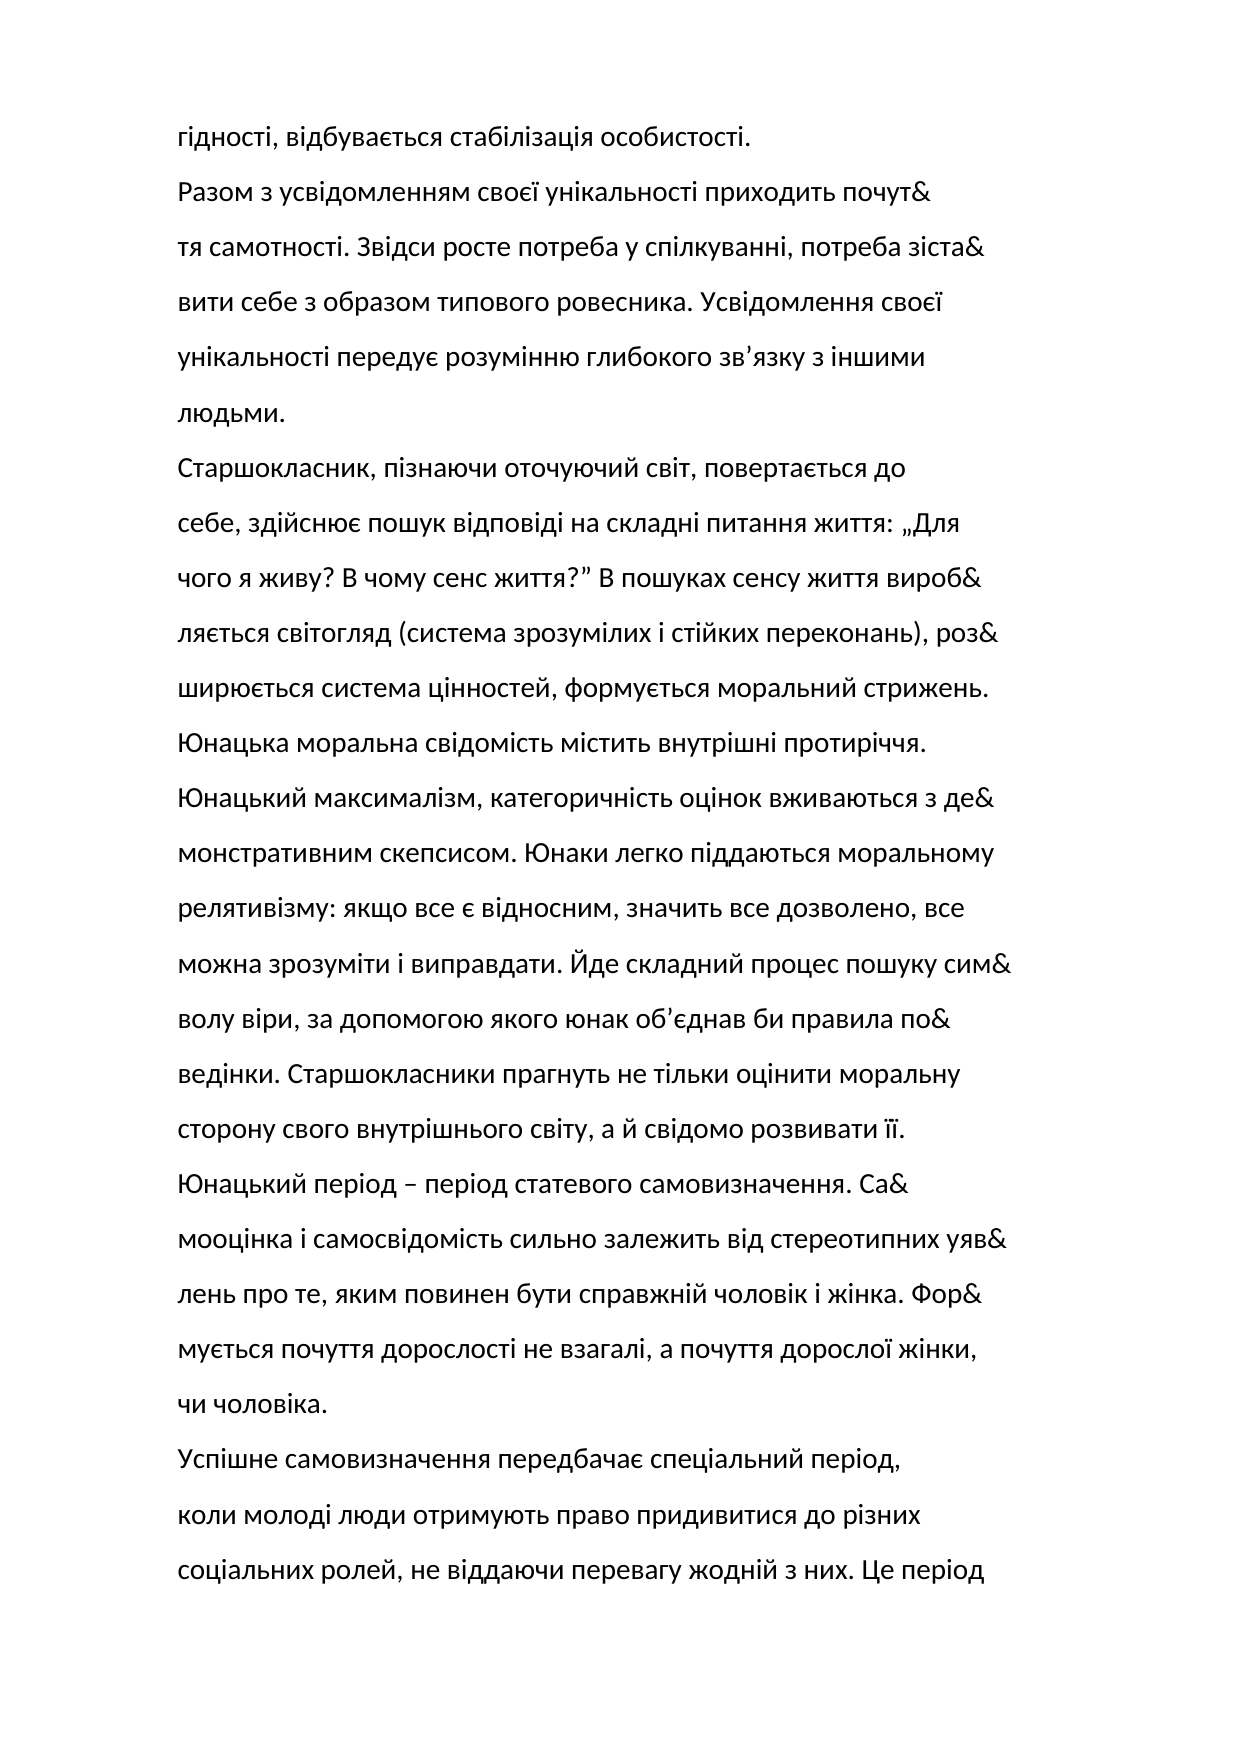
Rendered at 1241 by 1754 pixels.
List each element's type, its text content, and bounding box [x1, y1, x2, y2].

text людьми. [177, 394, 1152, 429]
text монстративним скепсисом. Юнаки легко піддаються моральному [177, 834, 1152, 870]
text унікальності передує розумінню глибокого зв’язку з іншими [177, 338, 1152, 374]
text ведінки. Старшокласники прагнуть не тільки оцінити моральну [177, 1055, 1152, 1091]
text гідності, відбувається стабілізація особистості. [177, 118, 1152, 154]
text вити себе з образом типового ровесника. Усвідомлення своєї [177, 283, 1152, 319]
text релятивізму: якщо все є відносним, значить все дозволено, все [177, 889, 1152, 925]
text можна зрозуміти і виправдати. Йде складний процес пошуку сим& [177, 945, 1152, 980]
text Старшокласник, пізнаючи оточуючий світ, повертається до [177, 449, 1152, 484]
text Юнацький період – період статевого самовизначення. Са& [177, 1165, 1152, 1201]
text чи чоловіка. [177, 1386, 1152, 1421]
text ширюється система цінностей, формується моральний стрижень. [177, 669, 1152, 705]
text Разом з усвідомленням своєї унікальності приходить почут& [177, 173, 1152, 209]
text коли молоді люди отримують право придивитися до різних [177, 1496, 1152, 1531]
text сторону свого внутрішнього світу, а й свідомо розвивати її. [177, 1110, 1152, 1146]
text Юнацький максималізм, категоричність оцінок вживаються з де& [177, 779, 1152, 815]
text ляється світогляд (система зрозумілих і стійких переконань), роз& [177, 614, 1152, 650]
text себе, здійснює пошук відповіді на складні питання життя: „Для [177, 504, 1152, 539]
text Успішне самовизначення передбачає спеціальний період, [177, 1441, 1152, 1476]
text волу віри, за допомогою якого юнак об’єднав би правила по& [177, 1000, 1152, 1035]
text чого я живу? В чому сенс життя?” В пошуках сенсу життя вироб& [177, 559, 1152, 594]
text мується почуття дорослості не взагалі, а почуття дорослої жінки, [177, 1330, 1152, 1366]
text Юнацька моральна свідомість містить внутрішні протиріччя. [177, 724, 1152, 760]
text тя самотності. Звідси росте потреба у спілкуванні, потреба зіста& [177, 228, 1152, 264]
text мооцінка і самосвідомість сильно залежить від стереотипних уяв& [177, 1220, 1152, 1256]
text соціальних ролей, не віддаючи перевагу жодній з них. Це період [177, 1551, 1152, 1586]
text лень про те, яким повинен бути справжній чоловік і жінка. Фор& [177, 1275, 1152, 1311]
